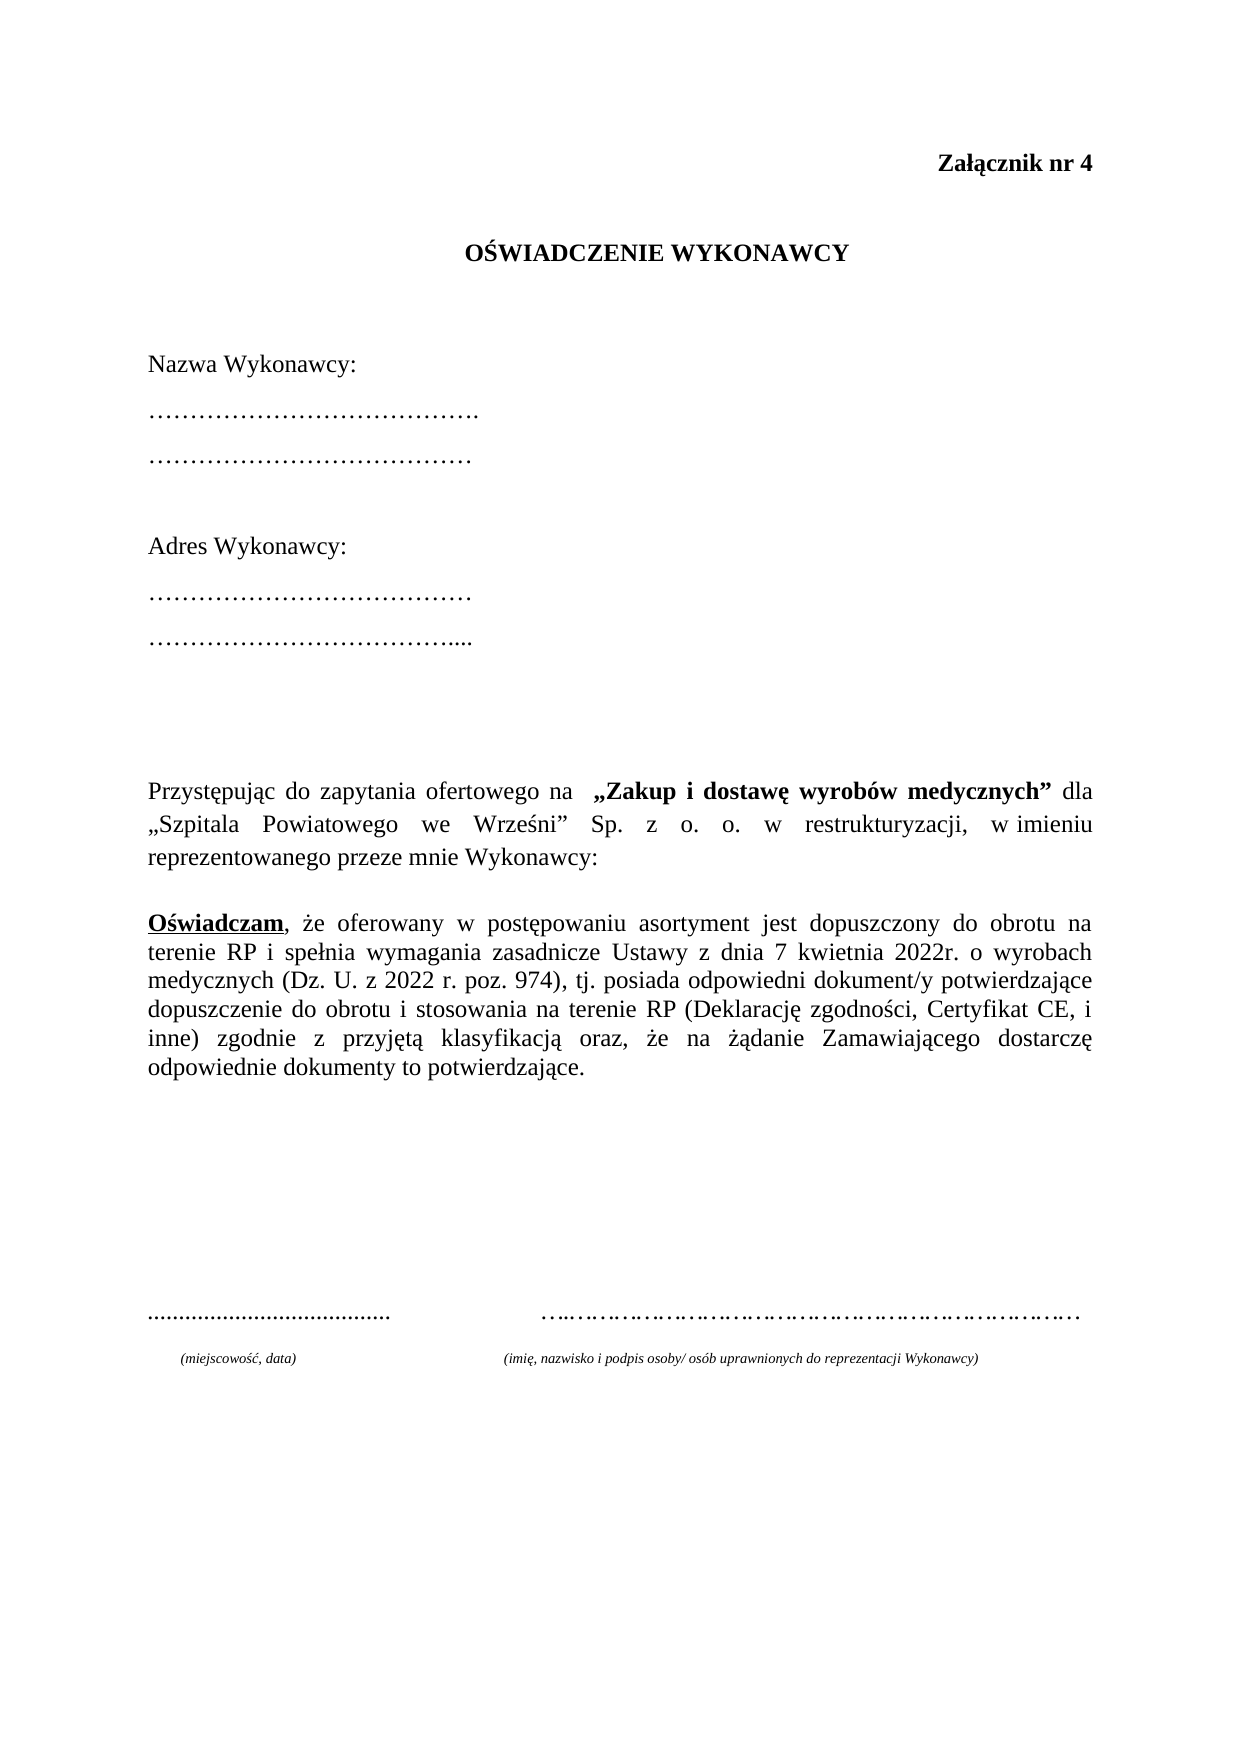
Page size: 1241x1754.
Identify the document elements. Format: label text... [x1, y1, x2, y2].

text ……………………………….... [148, 622, 1093, 651]
text Oświadczam, że oferowany w postępowaniu asortyment jest dopuszczony do obrotu na terenie RP i spełnia wymagania zasadnicze Ustawy z dnia 7 kwietnia 2022r. o wyrobach medycznych (Dz. U. z 2022 r. poz. 974), tj. posiada odpowiedni dokument/y potwierdzające dopuszczenie do obrotu i stosowania na terenie RP (Deklarację zgodności, Certyfikat CE, i inne) zgodnie z przyjętą klasyfikacją oraz, że na żądanie Zamawiającego dostarczę odpowiednie dokumenty to potwierdzające. [148, 908, 1093, 1080]
text ………………………………… [148, 577, 1093, 606]
text OŚWIADCZENIE WYKONAWCY [148, 238, 1093, 267]
text ………………………………… [148, 440, 1093, 469]
text Adres Wykonawcy: [148, 531, 1093, 560]
text …………………………………. [148, 395, 1093, 424]
text Nazwa Wykonawcy: [148, 349, 1093, 378]
list Załącznik nr 4 [148, 148, 1093, 176]
text ....................................... ….…………………………………………………………… [148, 1296, 1093, 1324]
text (miejscowość, data) (imię, nazwisko i podpis osoby/ osób uprawnionych do reprezentacji Wykonawcy) [148, 1349, 1093, 1378]
text Przystępując do zapytania ofertowego na „Zakup i dostawę wyrobów medycznych” dla „Szpitala Powiatowego we Wrześni” Sp. z o. o. w restrukturyzacji, w imieniu reprezentowanego przeze mnie Wykonawcy: [148, 776, 1093, 871]
